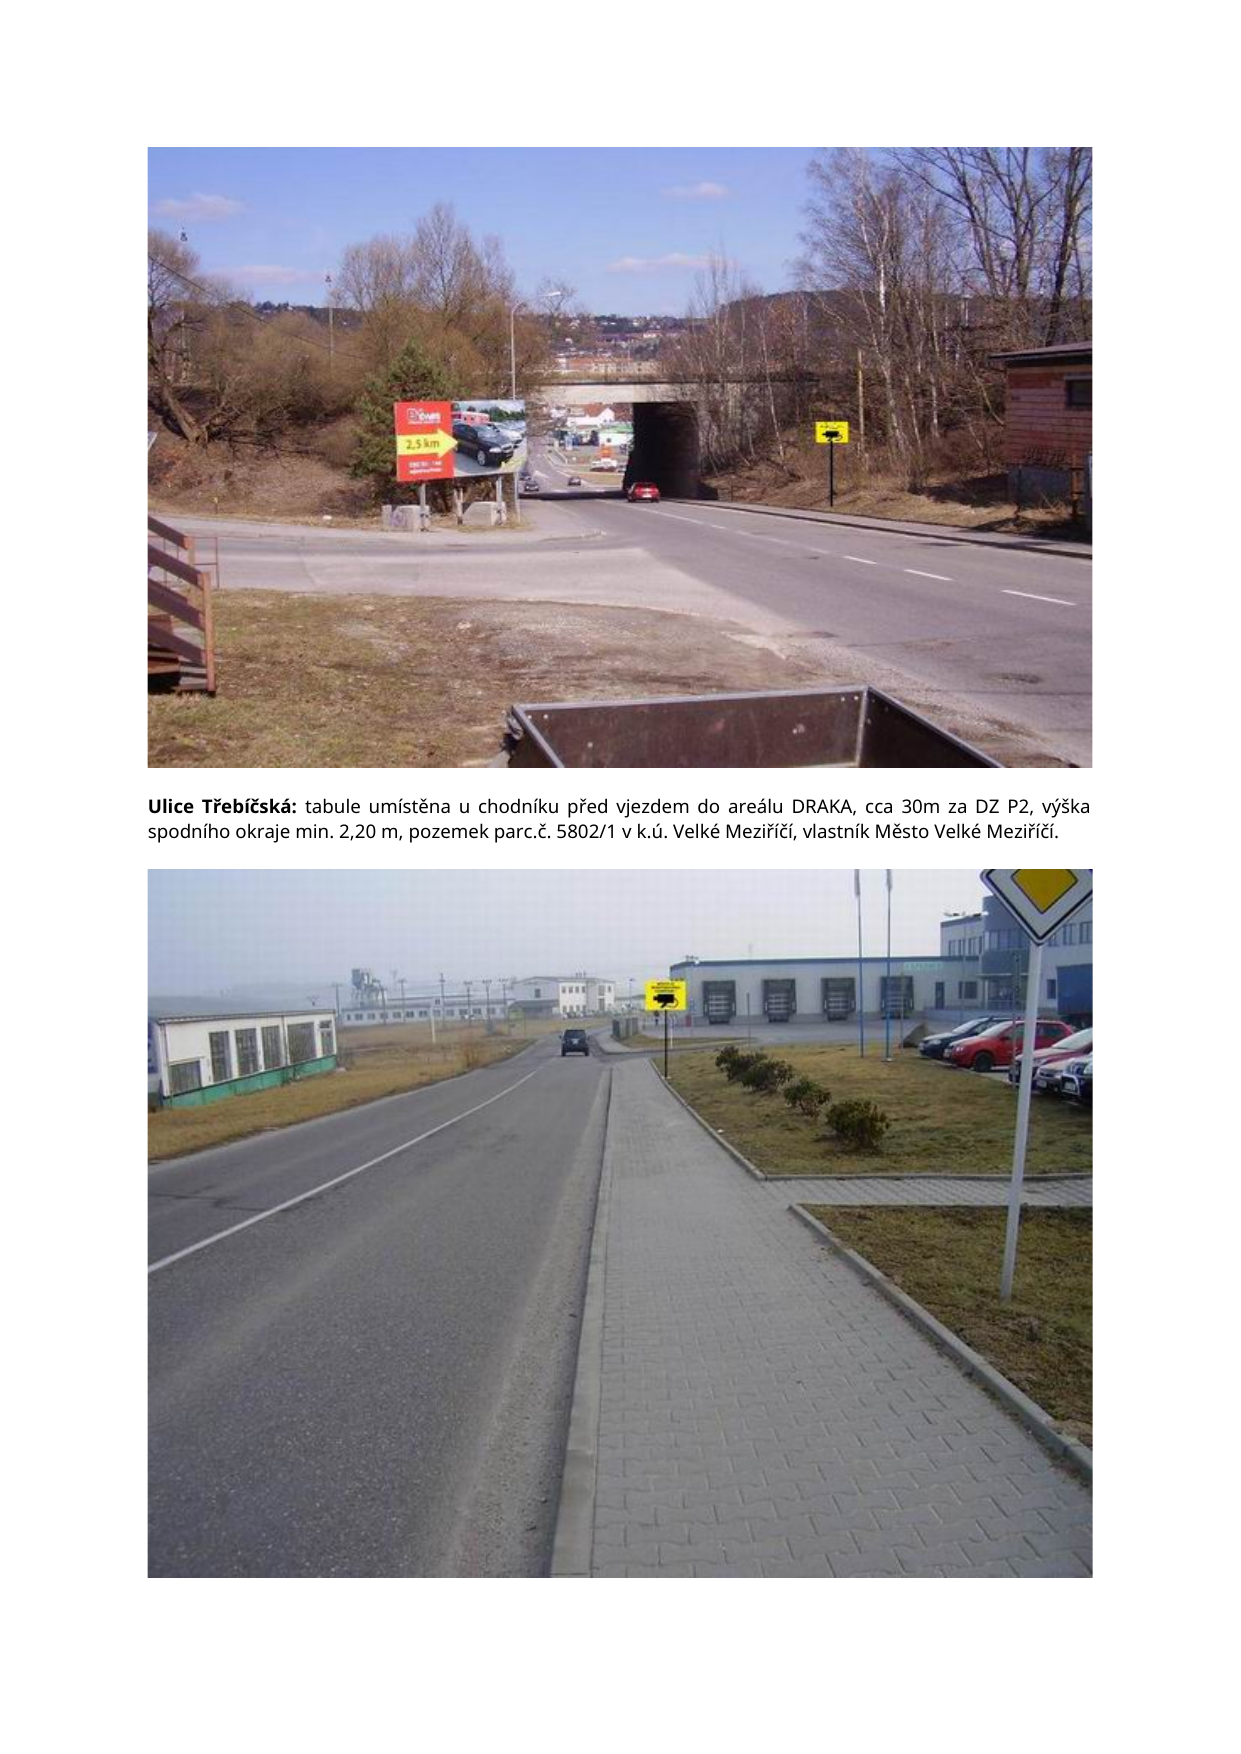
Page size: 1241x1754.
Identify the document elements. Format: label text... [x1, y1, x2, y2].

picture [147, 869, 1093, 1578]
text Ulice Třebíčská: tabule umístěna u chodníku před vjezdem do areálu DRAKA, cca 30m za DZ P2, výška spodního okraje min. 2,20 m, pozemek parc.č. 5802/1 v k.ú. Velké Meziříčí, vlastník Město Velké Meziříčí. [148, 793, 1093, 844]
picture [147, 147, 1093, 768]
